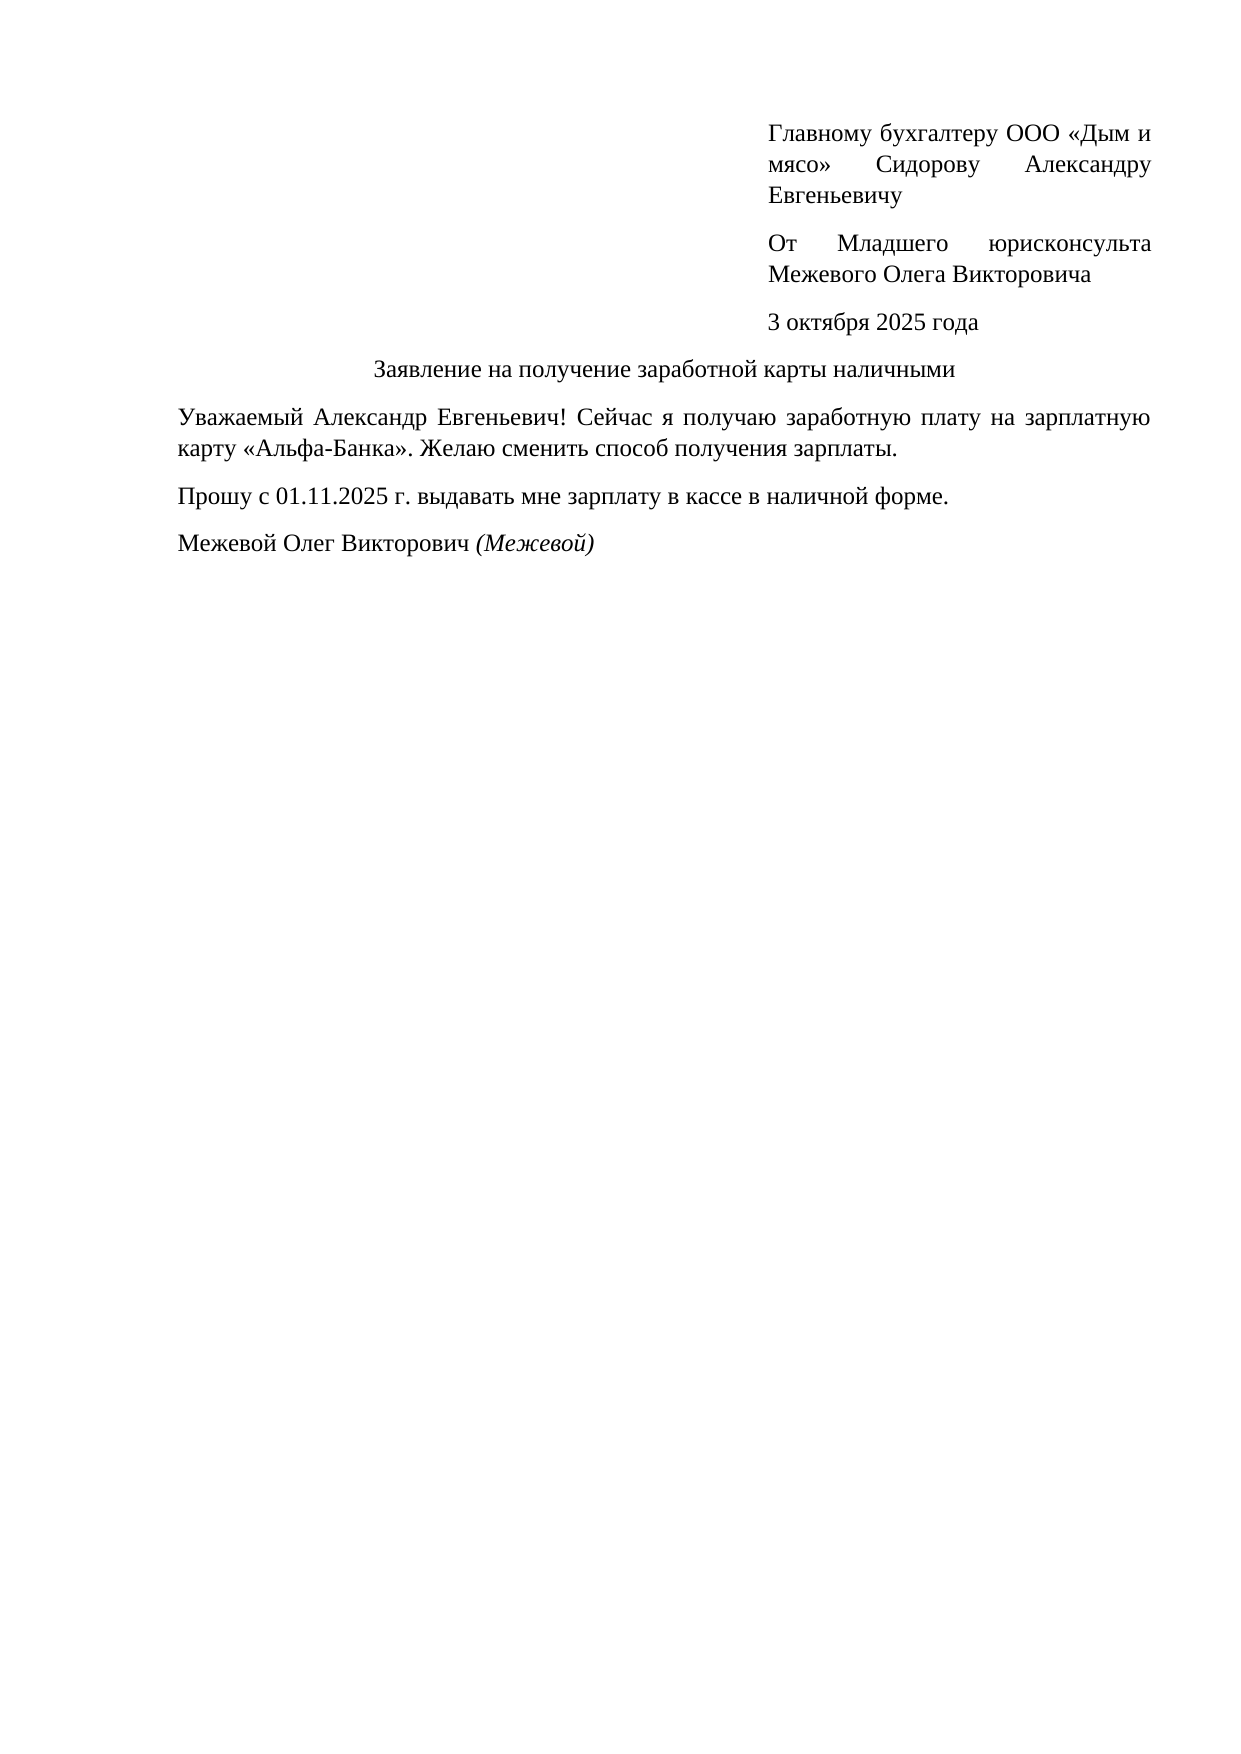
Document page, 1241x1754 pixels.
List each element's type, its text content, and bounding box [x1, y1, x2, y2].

text Прошу с 01.11.2025 г. выдавать мне зарплату в кассе в наличной форме. [177, 481, 1152, 509]
text От Младшего юрисконсульта Межевого Олега Викторовича [768, 228, 1152, 288]
text Главному бухгалтеру ООО «Дым и мясо» Сидорову Александру Евгеньевичу [768, 118, 1152, 209]
text 3 октября 2025 года [723, 307, 1152, 335]
text Уважаемый Александр Евгеньевич! Сейчас я получаю заработную плату на зарплатную карту «Альфа-Банка». Желаю сменить способ получения зарплаты. [177, 402, 1152, 462]
text Межевой Олег Викторович (Межевой) [177, 528, 1152, 557]
text Заявление на получение заработной карты наличными [177, 354, 1152, 383]
